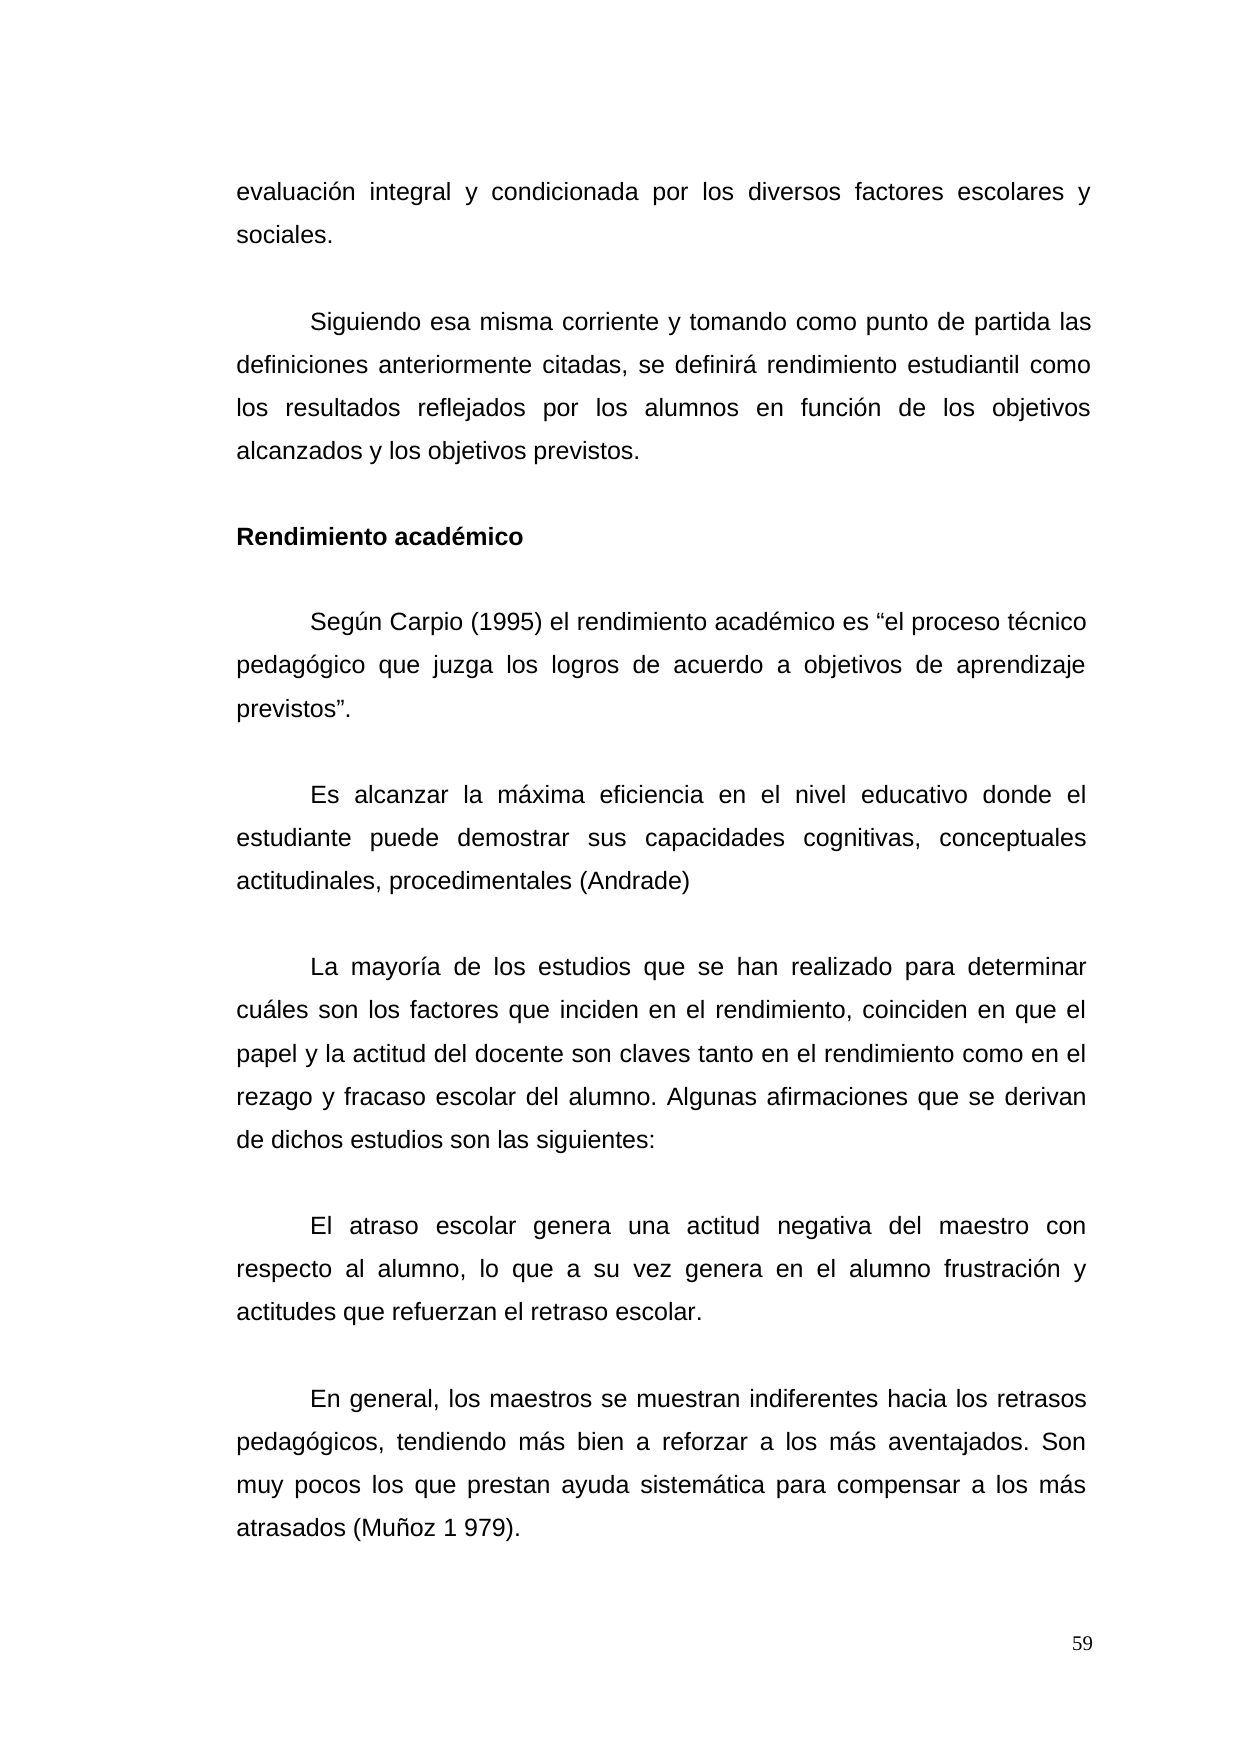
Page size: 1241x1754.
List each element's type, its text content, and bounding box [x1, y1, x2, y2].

text Siguiendo esa misma corriente y tomando como punto de partida las definiciones anteriormente citadas, se definirá rendimiento estudiantil como los resultados reflejados por los alumnos en función de los objetivos alcanzados y los objetivos previstos. [236, 307, 1092, 465]
text Rendimiento académico [236, 522, 1088, 551]
text La mayoría de los estudios que se han realizado para determinar cuáles son los factores que inciden en el rendimiento, coinciden en que el papel y la actitud del docente son claves tanto en el rendimiento como en el rezago y fracaso escolar del alumno. Algunas afirmaciones que se derivan de dichos estudios son las siguientes: [236, 952, 1088, 1153]
text El atraso escolar genera una actitud negativa del maestro con respecto al alumno, lo que a su vez genera en el alumno frustración y actitudes que refuerzan el retraso escolar. [236, 1211, 1088, 1326]
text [236, 177, 1092, 249]
text En general, los maestros se muestran indiferentes hacia los retrasos pedagógicos, tendiendo más bien a reforzar a los más aventajados. Son muy pocos los que prestan ayuda sistemática para compensar a los más atrasados (Muñoz 1 979). [236, 1383, 1088, 1542]
text Según Carpio (1995) el rendimiento académico es “el proceso técnico pedagógico que juzga los logros de acuerdo a objetivos de aprendizaje previstos”. [236, 607, 1088, 722]
text Es alcanzar la máxima eficiencia en el nivel educativo donde el estudiante puede demostrar sus capacidades cognitivas, conceptuales actitudinales, procedimentales (Andrade) [236, 780, 1088, 895]
